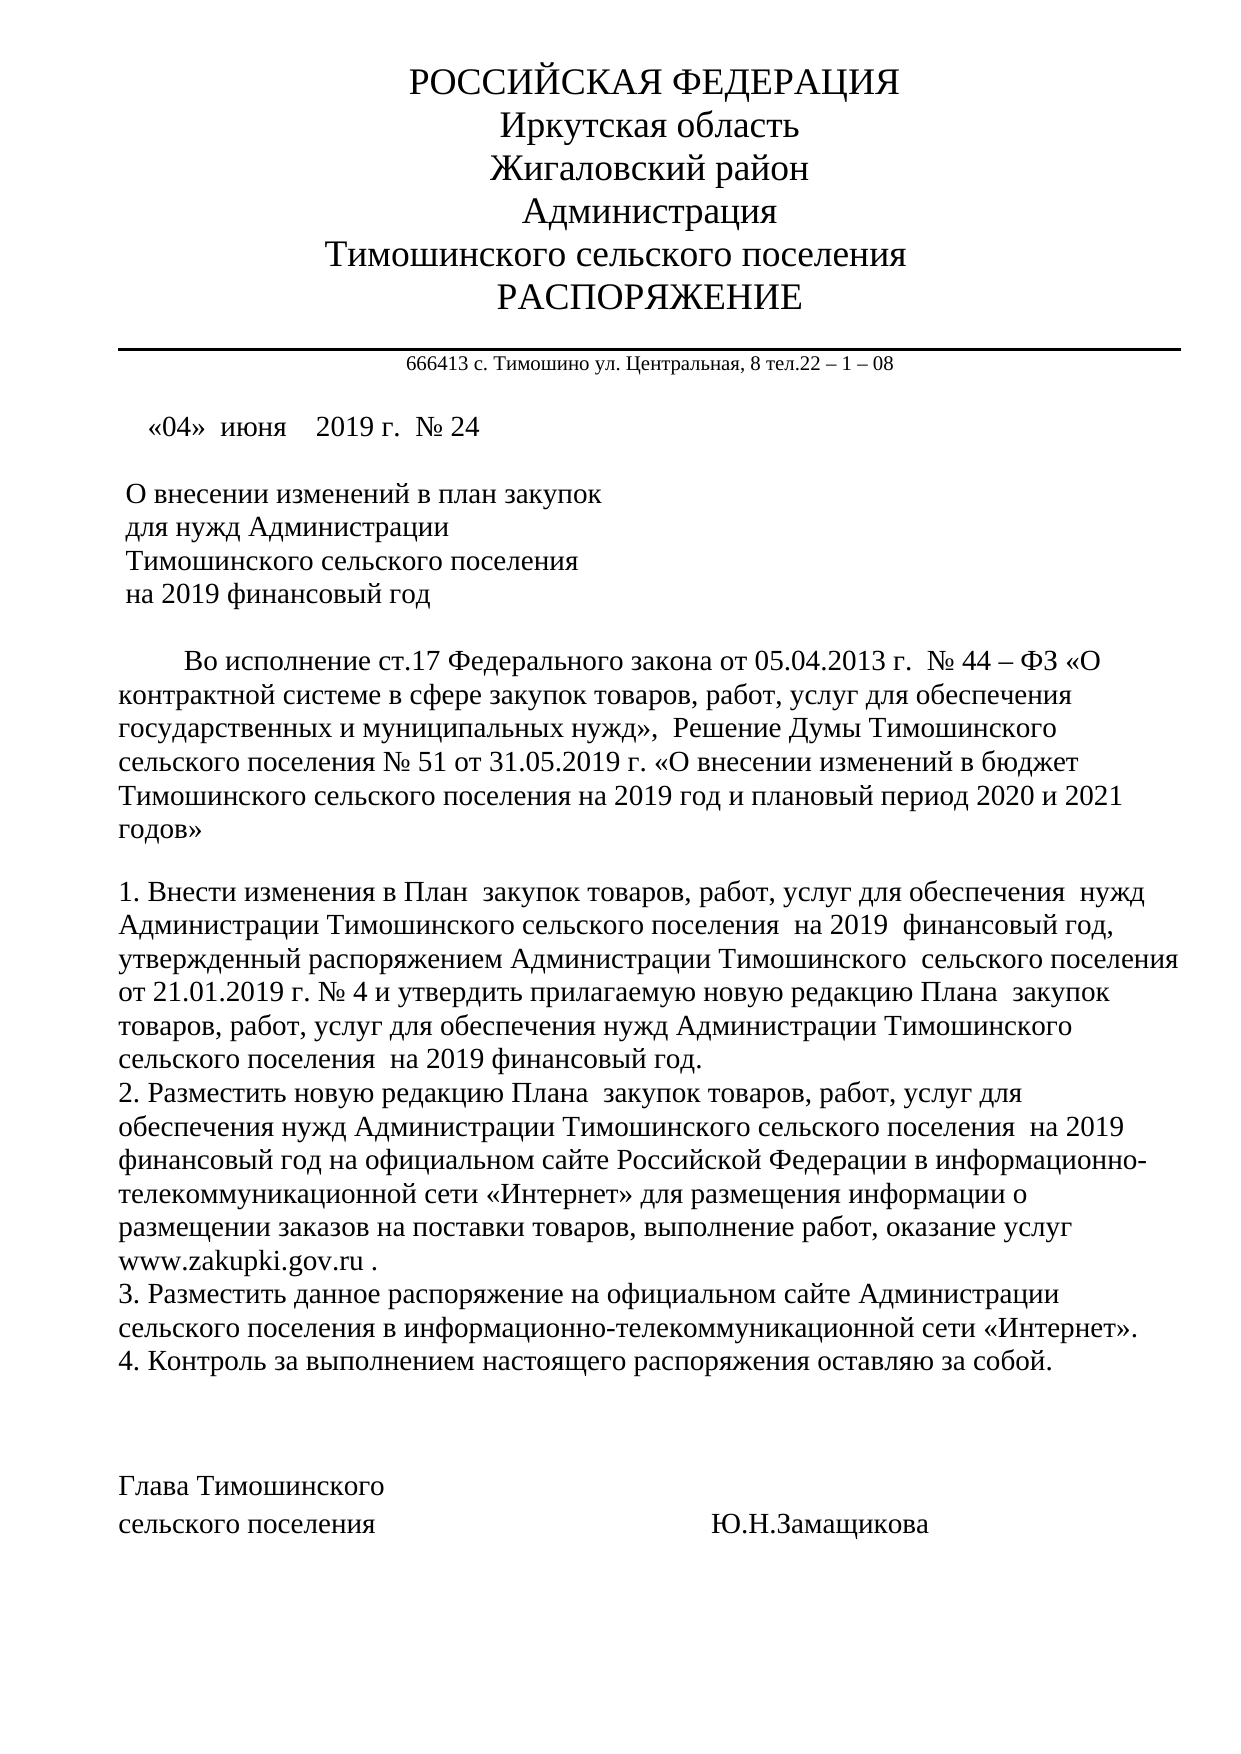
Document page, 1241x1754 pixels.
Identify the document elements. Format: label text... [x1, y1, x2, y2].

text Во исполнение ст.17 Федерального закона от 05.04.2013 г. № 44 – ФЗ «О контрактной системе в сфере закупок товаров, работ, услуг для обеспечения государственных и муниципальных нужд», Решение Думы Тимошинского сельского поселения № 51 от 31.05.2019 г. «О внесении изменений в бюджет Тимошинского сельского поселения на 2019 год и плановый период 2020 и 2021 годов» [118, 643, 1181, 845]
text на 2019 финансовый год [118, 576, 1181, 610]
text 666413 с. Тимошино ул. Центральная, 8 тел.22 – 1 – 08 [118, 351, 1181, 375]
text РОССИЙСКАЯ ФЕДЕРАЦИЯ [118, 59, 1181, 102]
text сельского поселения Ю.Н.Замащикова [118, 1506, 1181, 1540]
text «04» июня 2019 г. № 24 [118, 409, 1181, 442]
text Глава Тимошинского [118, 1468, 1181, 1501]
text Жигаловский район [118, 145, 1181, 188]
text Тимошинского сельского поселения [118, 232, 1181, 275]
text Администрация [118, 188, 1181, 232]
text Иркутская область [118, 102, 1181, 145]
text РАСПОРЯЖЕНИЕ [118, 275, 1181, 318]
text Тимошинского сельского поселения [118, 543, 1181, 576]
text 1. Внести изменения в План закупок товаров, работ, услуг для обеспечения нужд Администрации Тимошинского сельского поселения на 2019 финансовый год, утвержденный распоряжением Администрации Тимошинского сельского поселения от 21.01.2019 г. № 4 и утвердить прилагаемую новую редакцию Плана закупок товаров, работ, услуг для обеспечения нужд Администрации Тимошинского сельского поселения на 2019 финансовый год. 2. Разместить новую редакцию Плана закупок товаров, работ, услуг для обеспечения нужд Администрации Тимошинского сельского поселения на 2019 финансовый год на официальном сайте Российской Федерации в информационно-телекоммуникационной сети «Интернет» для размещения информации о размещении заказов на поставки товаров, выполнение работ, оказание услуг www.zakupki.gov.ru . 3. Разместить данное распоряжение на официальном сайте Администрации сельского поселения в информационно-телекоммуникационной сети «Интернет». 4. Контроль за выполнением настоящего распоряжения оставляю за собой. [118, 874, 1181, 1377]
text О внесении изменений в план закупок [118, 476, 1181, 509]
text для нужд Администрации [118, 509, 1181, 543]
